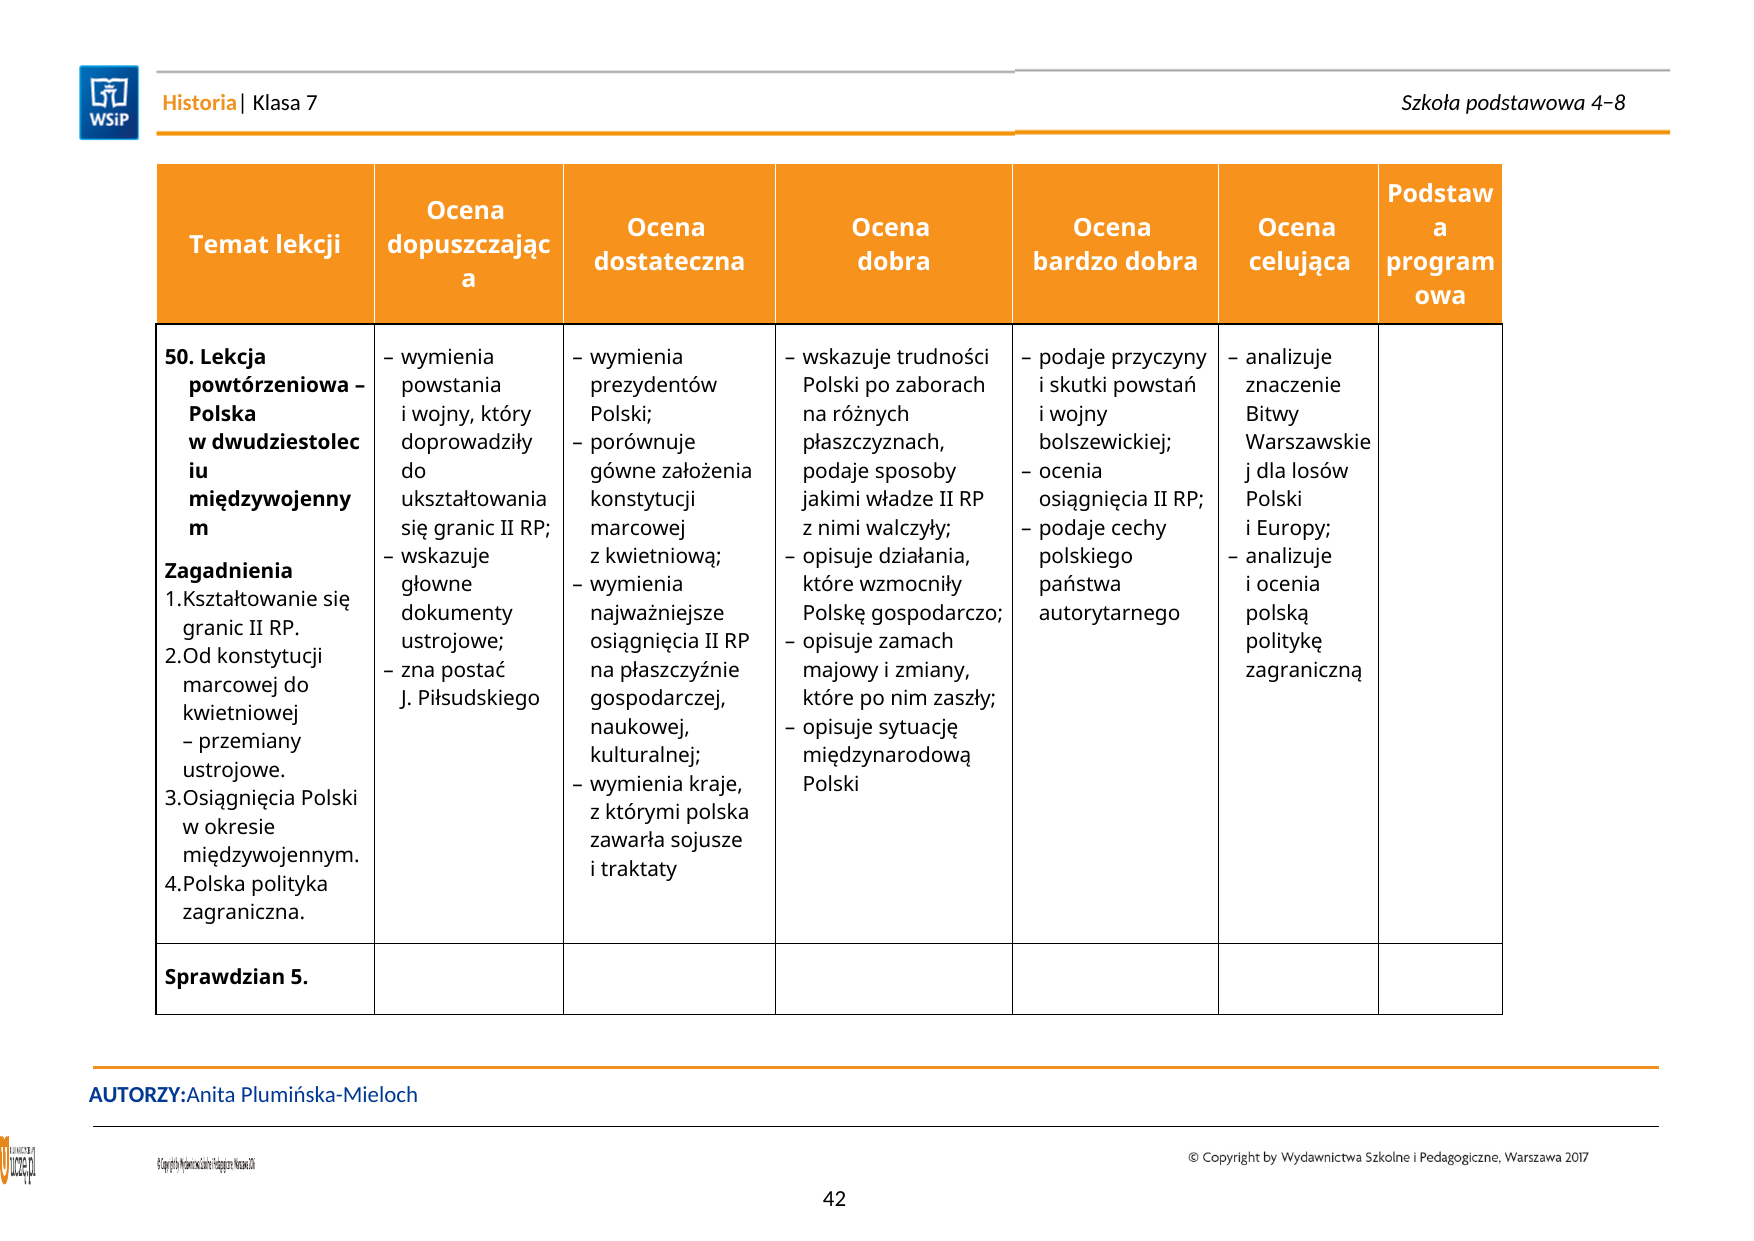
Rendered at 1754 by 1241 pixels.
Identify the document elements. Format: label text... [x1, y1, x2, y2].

table_cell [375, 944, 563, 1014]
table_cell Sprawdzian 5. [157, 944, 374, 1014]
table_header Ocena dostateczna [564, 164, 775, 323]
table_cell [776, 944, 1012, 1014]
table_cell [1379, 325, 1502, 943]
table_cell 50. Lekcja powtórzeniowa – Polska w dwudziestoleciu międzywojennym Zagadnienia 1. Kształtowanie się granic II RP. 2. Od konstytucji marcowej do kwietniowej – przemiany ustrojowe. 3. Osiągnięcia Polski w okresie międzywojennym. 4. Polska polityka zagraniczna. [157, 325, 374, 943]
table_cell [564, 944, 775, 1014]
table_cell – wymienia prezydentów Polski; – porównuje gówne założenia konstytucji marcowej z kwietniową; – wymienia najważniejsze osiągnięcia II RP na płaszczyźnie gospodarczej, naukowej, kulturalnej; – wymienia kraje, z którymi polska zawarła sojusze i traktaty [564, 325, 775, 943]
picture [1180, 1140, 1601, 1185]
table_header Ocena dopuszczająca [375, 164, 563, 323]
table_cell – analizuje znaczenie Bitwy Warszawskiej dla losów Polski i Europy; – analizuje i ocenia polską politykę zagraniczną [1219, 325, 1378, 943]
table_cell – wskazuje trudności Polski po zaborach na różnych płaszczyznach, podaje sposoby jakimi władze II RP z nimi walczyły; – opisuje działania, które wzmocniły Polskę gospodarczo; – opisuje zamach majowy i zmiany, które po nim zaszły; – opisuje sytuację międzynarodową Polski [776, 325, 1012, 943]
table_cell [1013, 944, 1218, 1014]
picture [0, 6, 1671, 164]
table_header Ocena celująca [1219, 164, 1378, 323]
table_header Temat lekcji [157, 164, 374, 323]
table_cell – podaje przyczyny i skutki powstań i wojny bolszewickiej; – ocenia osiągnięcia II RP; – podaje cechy polskiego państwa autorytarnego [1013, 325, 1218, 943]
table_cell – wymienia powstania i wojny, który doprowadziły do ukształtowania się granic II RP; – wskazuje głowne dokumenty ustrojowe; – zna postać J. Piłsudskiego [375, 325, 563, 943]
table_header Podstawa programowa [1379, 164, 1502, 323]
table_cell [1379, 944, 1502, 1014]
table_header Ocena dobra [776, 164, 1012, 323]
table_cell [1219, 944, 1378, 1014]
table_header Ocena bardzo dobra [1013, 164, 1218, 323]
